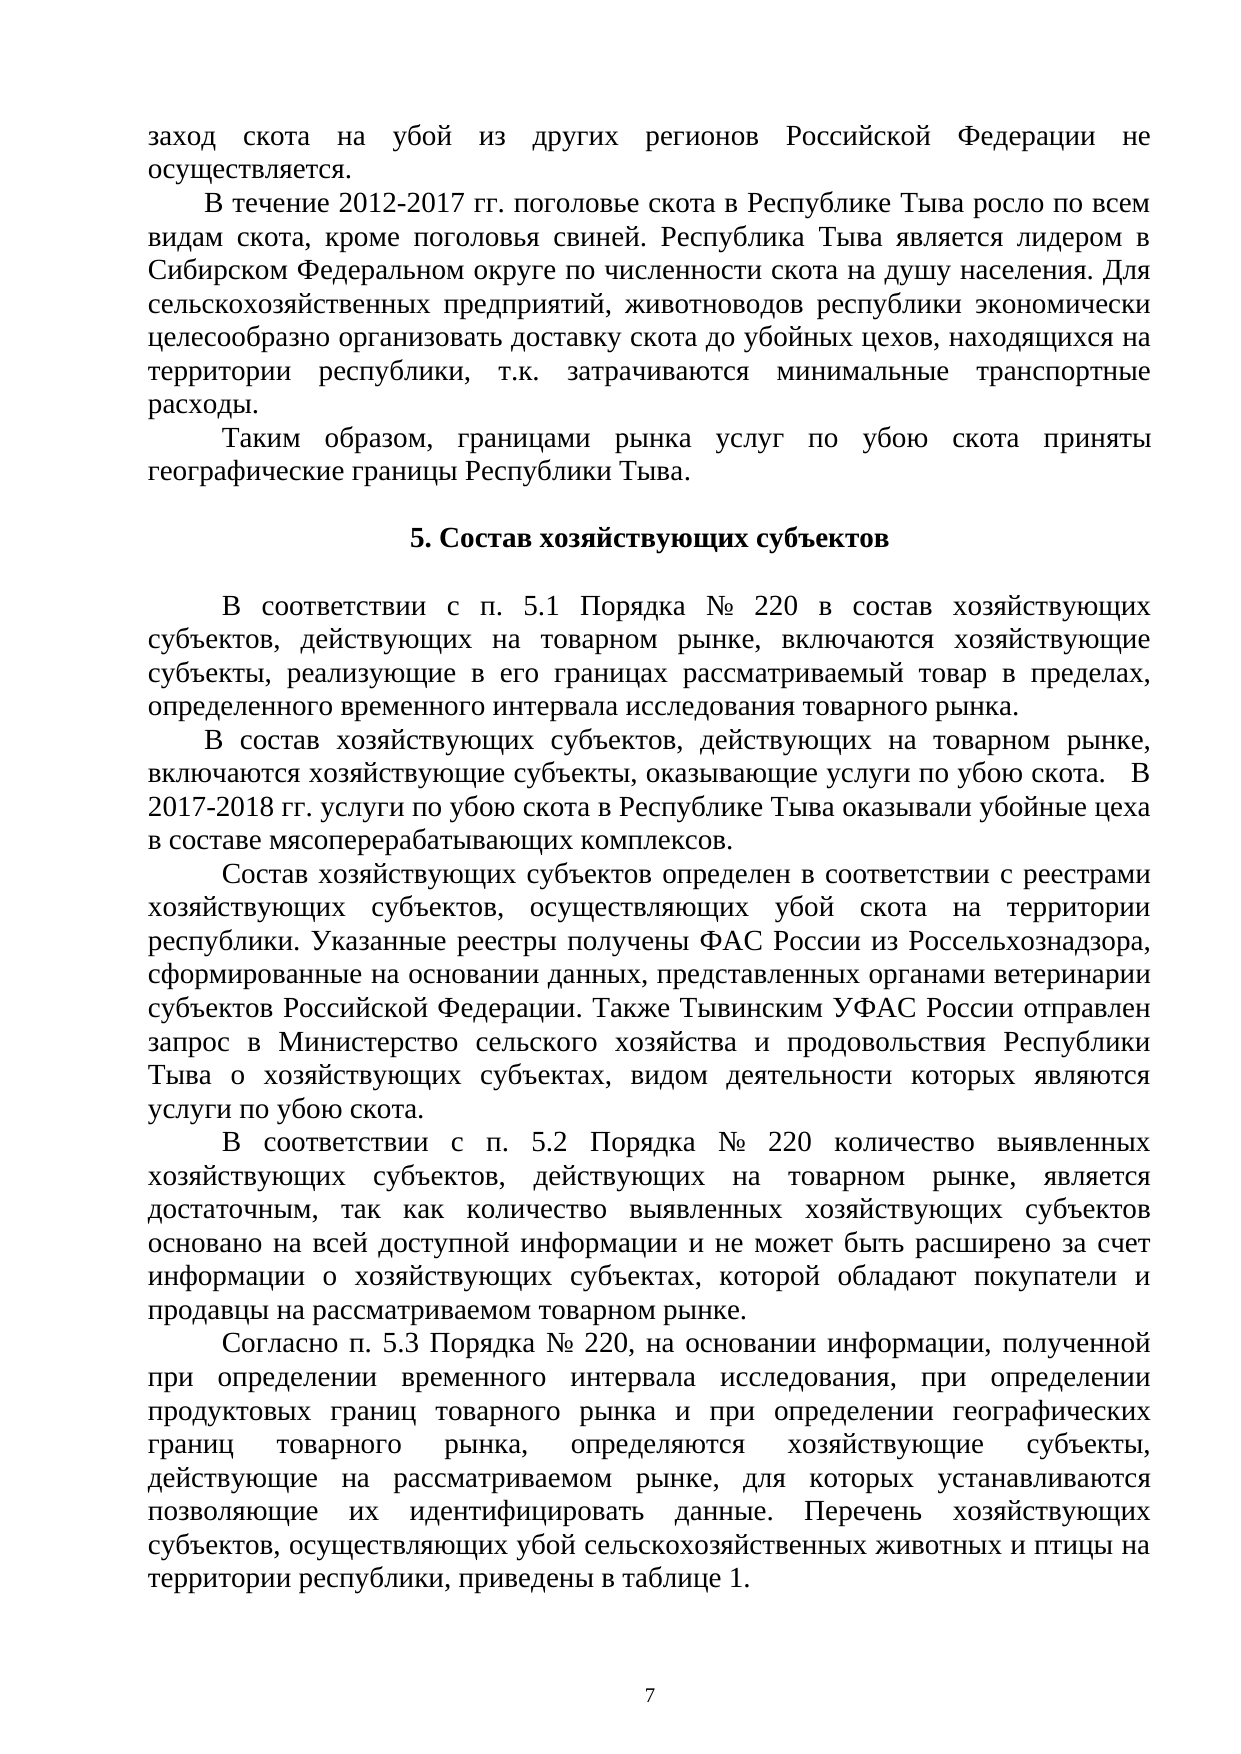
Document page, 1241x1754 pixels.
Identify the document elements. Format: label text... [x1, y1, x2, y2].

text Согласно п. 5.3 Порядка № 220, на основании информации, полученной при определении временного интервала исследования, при определении продуктовых границ товарного рынка и при определении географических границ товарного рынка, определяются хозяйствующие субъекты, действующие на рассматриваемом рынке, для которых устанавливаются позволяющие их идентифицировать данные. Перечень хозяйствующих субъектов, осуществляющих убой сельскохозяйственных животных и птицы на территории республики, приведены в таблице 1. [148, 1326, 1152, 1594]
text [148, 118, 1152, 185]
text В течение 2012-2017 гг. поголовье скота в Республике Тыва росло по всем видам скота, кроме поголовья свиней. Республика Тыва является лидером в Сибирском Федеральном округе по численности скота на душу населения. Для сельскохозяйственных предприятий, животноводов республики экономически целесообразно организовать доставку скота до убойных цехов, находящихся на территории республики, т.к. затрачиваются минимальные транспортные расходы. [148, 185, 1152, 420]
text В соответствии с п. 5.2 Порядка № 220 количество выявленных хозяйствующих субъектов, действующих на товарном рынке, является достаточным, так как количество выявленных хозяйствующих субъектов основано на всей доступной информации и не может быть расширено за счет информации о хозяйствующих субъектах, которой обладают покупатели и продавцы на рассматриваемом товарном рынке. [148, 1124, 1152, 1326]
text 5. Состав хозяйствующих субъектов [148, 521, 1152, 554]
text В соответствии с п. 5.1 Порядка № 220 в состав хозяйствующих субъектов, действующих на товарном рынке, включаются хозяйствующие субъекты, реализующие в его границах рассматриваемый товар в пределах, определенного временного интервала исследования товарного рынка. [148, 588, 1152, 722]
text В состав хозяйствующих субъектов, действующих на товарном рынке, включаются хозяйствующие субъекты, оказывающие услуги по убою скота. В 2017-2018 гг. услуги по убою скота в Республике Тыва оказывали убойные цеха в составе мясоперерабатывающих комплексов. [148, 722, 1152, 856]
text Состав хозяйствующих субъектов определен в соответствии с реестрами хозяйствующих субъектов, осуществляющих убой скота на территории республики. Указанные реестры получены ФАС России из Россельхознадзора, сформированные на основании данных, представленных органами ветеринарии субъектов Российской Федерации. Также Тывинским УФАС России отправлен запрос в Министерство сельского хозяйства и продовольствия Республики Тыва о хозяйствующих субъектах, видом деятельности которых являются услуги по убою скота. [148, 856, 1152, 1124]
text Таким образом, границами рынка услуг по убою скота приняты географические границы Республики Тыва. [148, 420, 1152, 487]
